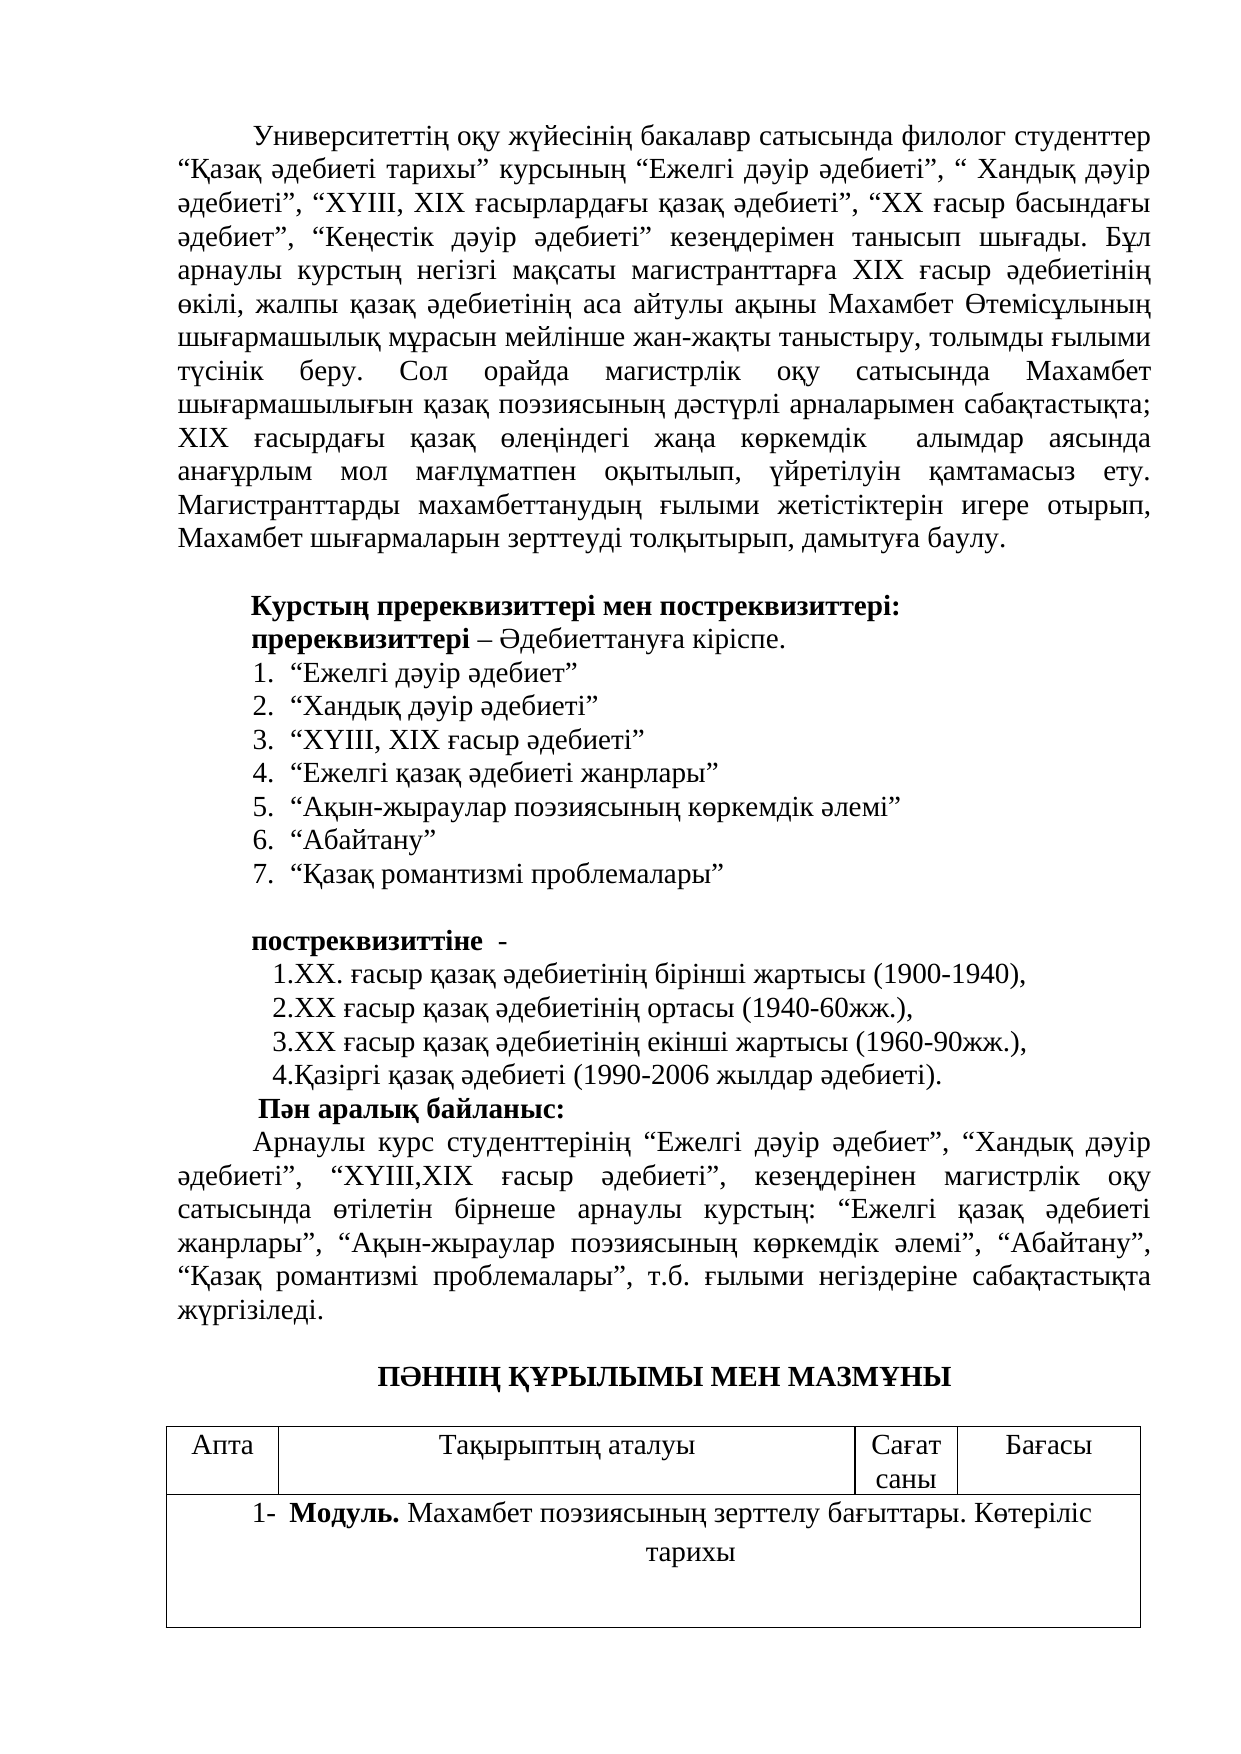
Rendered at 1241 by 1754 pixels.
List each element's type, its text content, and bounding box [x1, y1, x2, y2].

text Пән аралық байланыс: [177, 1091, 1152, 1124]
text Арнаулы курс студенттерінің “Ежелгі дәуір әдебиет”, “Хандық дәуір әдебиеті”, “ХҮІІІ,ХІХ ғасыр әдебиеті”, кезеңдерінен магистрлік оқу сатысында өтілетін бірнеше арнаулы курстың: “Ежелгі қазақ әдебиеті жанрлары”, “Ақын-жыраулар поэзиясының көркемдік әлемі”, “Абайтану”, “Қазақ романтизмі проблемалары”, т.б. ғылыми негіздеріне сабақтастықта жүргізіледі. [177, 1124, 1152, 1326]
text Университеттің оқу жүйесінің бакалавр сатысында филолог студенттер “Қазақ әдебиеті тарихы” курсының “Ежелгі дәуір әдебиеті”, “ Хандық дәуір әдебиеті”, “ХҮІІІ, ХІХ ғасырлардағы қазақ әдебиеті”, “ХХ ғасыр басындағы әдебиет”, “Кеңестік дәуір әдебиеті” кезеңдерімен танысып шығады. Бұл арнаулы курстың негізгі мақсаты магистранттарға ХІХ ғасыр әдебиетінің өкілі, жалпы қазақ әдебиетінің аса айтулы ақыны Махамбет Өтемісұлының шығармашылық мұрасын мейлінше жан-жақты таныстыру, толымды ғылыми түсінік беру. Сол орайда магистрлік оқу сатысында Махамбет шығармашылығын қазақ поэзиясының дәстүрлі арналарымен сабақтастықта; ХІХ ғасырдағы қазақ өлеңіндегі жаңа көркемдік алымдар аясында анағұрлым мол мағлұматпен оқытылып, үйретілуін қамтамасыз ету. Магистранттарды махамбеттанудың ғылыми жетістіктерін игере отырып, Махамбет шығармаларын зерттеуді толқытырып, дамытуға баулу. [177, 118, 1152, 554]
text 3.ХХ ғасыр қазақ әдебиетінің екінші жартысы (1960-90жж.), [177, 1024, 1152, 1057]
list “Абайтану” [252, 822, 1152, 856]
text постреквизиттіне - [177, 923, 1152, 957]
table_cell Модуль. Махамбет поэзиясының зерттелу бағыттары. Көтеріліс тарихы [167, 1495, 1140, 1627]
list “Ақын-жыраулар поэзиясының көркемдік әлемі” [252, 789, 1152, 822]
text Курстың пререквизиттері мен постреквизиттері: [177, 588, 1152, 621]
table_header Тақырыптың аталуы [279, 1427, 854, 1494]
text ПӘННІҢ ҚҰРЫЛЫМЫ МЕН МАЗМҰНЫ [177, 1359, 1152, 1393]
text 4.Қазіргі қазақ әдебиеті (1990-2006 жылдар әдебиеті). [177, 1057, 1152, 1091]
list “Хандық дәуір әдебиеті” [252, 688, 1152, 722]
list “ХҮІІІ, ХІХ ғасыр әдебиеті” [252, 722, 1152, 755]
table_header Апта [167, 1427, 278, 1494]
text 2.ХХ ғасыр қазақ әдебиетінің ортасы (1940-60жж.), [177, 990, 1152, 1024]
list “Қазақ романтизмі проблемалары” [252, 856, 1152, 889]
list “Ежелгі қазақ әдебиеті жанрлары” [252, 755, 1152, 789]
list “Ежелгі дәуір әдебиет” [252, 655, 1152, 688]
text пререквизиттері – Әдебиеттануға кіріспе. [177, 621, 1152, 655]
text 1.ХХ. ғасыр қазақ әдебиетінің бірінші жартысы (1900-1940), [177, 957, 1152, 990]
table_header Бағасы [958, 1427, 1140, 1494]
table_header Сағат саны [856, 1427, 957, 1494]
